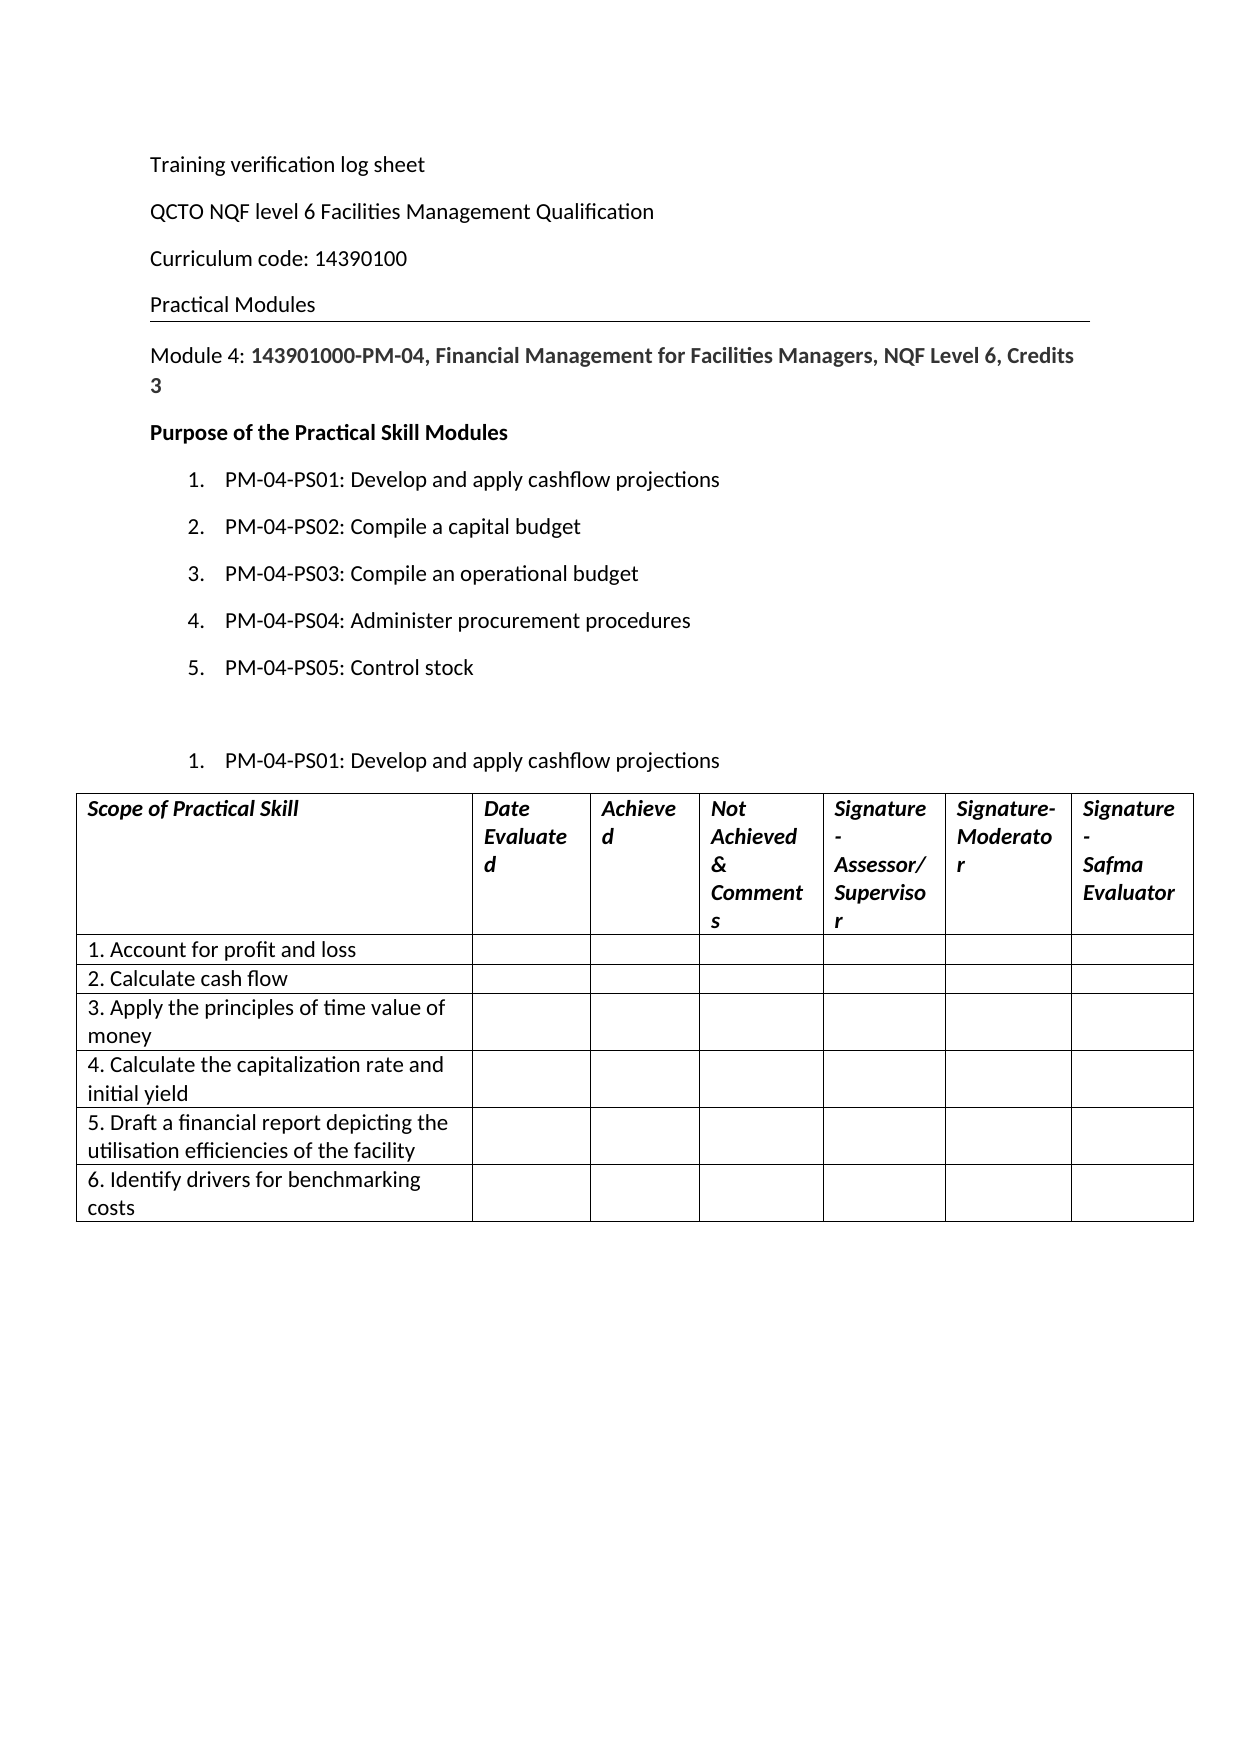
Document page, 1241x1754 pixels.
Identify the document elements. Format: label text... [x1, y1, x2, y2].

table_cell [700, 1108, 823, 1164]
list PM-04-PS04: Administer procurement procedures [187, 606, 1090, 634]
table_cell [1072, 965, 1193, 992]
table_cell [473, 1108, 590, 1164]
list PM-04-PS05: Control stock [187, 653, 1090, 681]
table_cell 1. Account for profit and loss [77, 935, 472, 963]
table_cell [700, 1051, 823, 1107]
table_cell [946, 1165, 1071, 1221]
table_cell [591, 994, 699, 1049]
table_cell [591, 965, 699, 992]
table_cell [473, 1051, 590, 1107]
table_cell 3. Apply the principles of time value of money [77, 994, 472, 1049]
table_cell [1072, 1165, 1193, 1221]
table_cell [824, 1165, 945, 1221]
text Curriculum code: 14390100 [150, 244, 1090, 272]
text QCTO NQF level 6 Facilities Management Qualification [150, 197, 1090, 225]
table_cell [700, 994, 823, 1049]
table_header Signature- Safma Evaluator [1072, 794, 1193, 934]
table_cell [946, 994, 1071, 1049]
table_cell [824, 1108, 945, 1164]
text Training verification log sheet [150, 150, 1090, 178]
table_header Signature- Assessor/ Supervisor [824, 794, 945, 934]
table_header Achieved [591, 794, 699, 934]
table_cell [700, 965, 823, 992]
text Practical Modules [150, 291, 1090, 321]
table_header Not Achieved & Comments [700, 794, 823, 934]
table_cell 6. Identify drivers for benchmarking costs [77, 1165, 472, 1221]
table_cell [591, 1108, 699, 1164]
table_cell [591, 1051, 699, 1107]
table_cell [824, 965, 945, 992]
list PM-04-PS01: Develop and apply cashflow projections [187, 746, 1090, 774]
table_header Signature- Moderator [946, 794, 1071, 934]
table_cell [700, 1165, 823, 1221]
table_cell [473, 965, 590, 992]
table_cell 4. Calculate the capitalization rate and initial yield [77, 1051, 472, 1107]
table_cell [591, 1165, 699, 1221]
table_cell [824, 1051, 945, 1107]
table_cell [473, 1165, 590, 1221]
table_cell 5. Draft a financial report depicting the utilisation efficiencies of the facility [77, 1108, 472, 1164]
table_cell [473, 994, 590, 1049]
table_cell [946, 1108, 1071, 1164]
table_cell [1072, 994, 1193, 1049]
list PM-04-PS03: Compile an operational budget [187, 559, 1090, 587]
text Module 4: 143901000-PM-04, Financial Management for Facilities Managers, NQF Level 6, Credits 3 [150, 341, 1090, 399]
table_cell [946, 935, 1071, 963]
table_cell [946, 965, 1071, 992]
table_header Date Evaluated [473, 794, 590, 934]
table_cell [700, 935, 823, 963]
table_cell [591, 935, 699, 963]
table_cell [824, 994, 945, 1049]
table_cell [1072, 1051, 1193, 1107]
table_cell [1072, 935, 1193, 963]
table_cell [1072, 1108, 1193, 1164]
table_cell 2. Calculate cash flow [77, 965, 472, 992]
list PM-04-PS01: Develop and apply cashflow projections [187, 465, 1090, 493]
list PM-04-PS02: Compile a capital budget [187, 512, 1090, 540]
text Purpose of the Practical Skill Modules [150, 418, 1090, 446]
table_cell [473, 935, 590, 963]
table_header Scope of Practical Skill [77, 794, 472, 934]
table_cell [946, 1051, 1071, 1107]
table_cell [824, 935, 945, 963]
